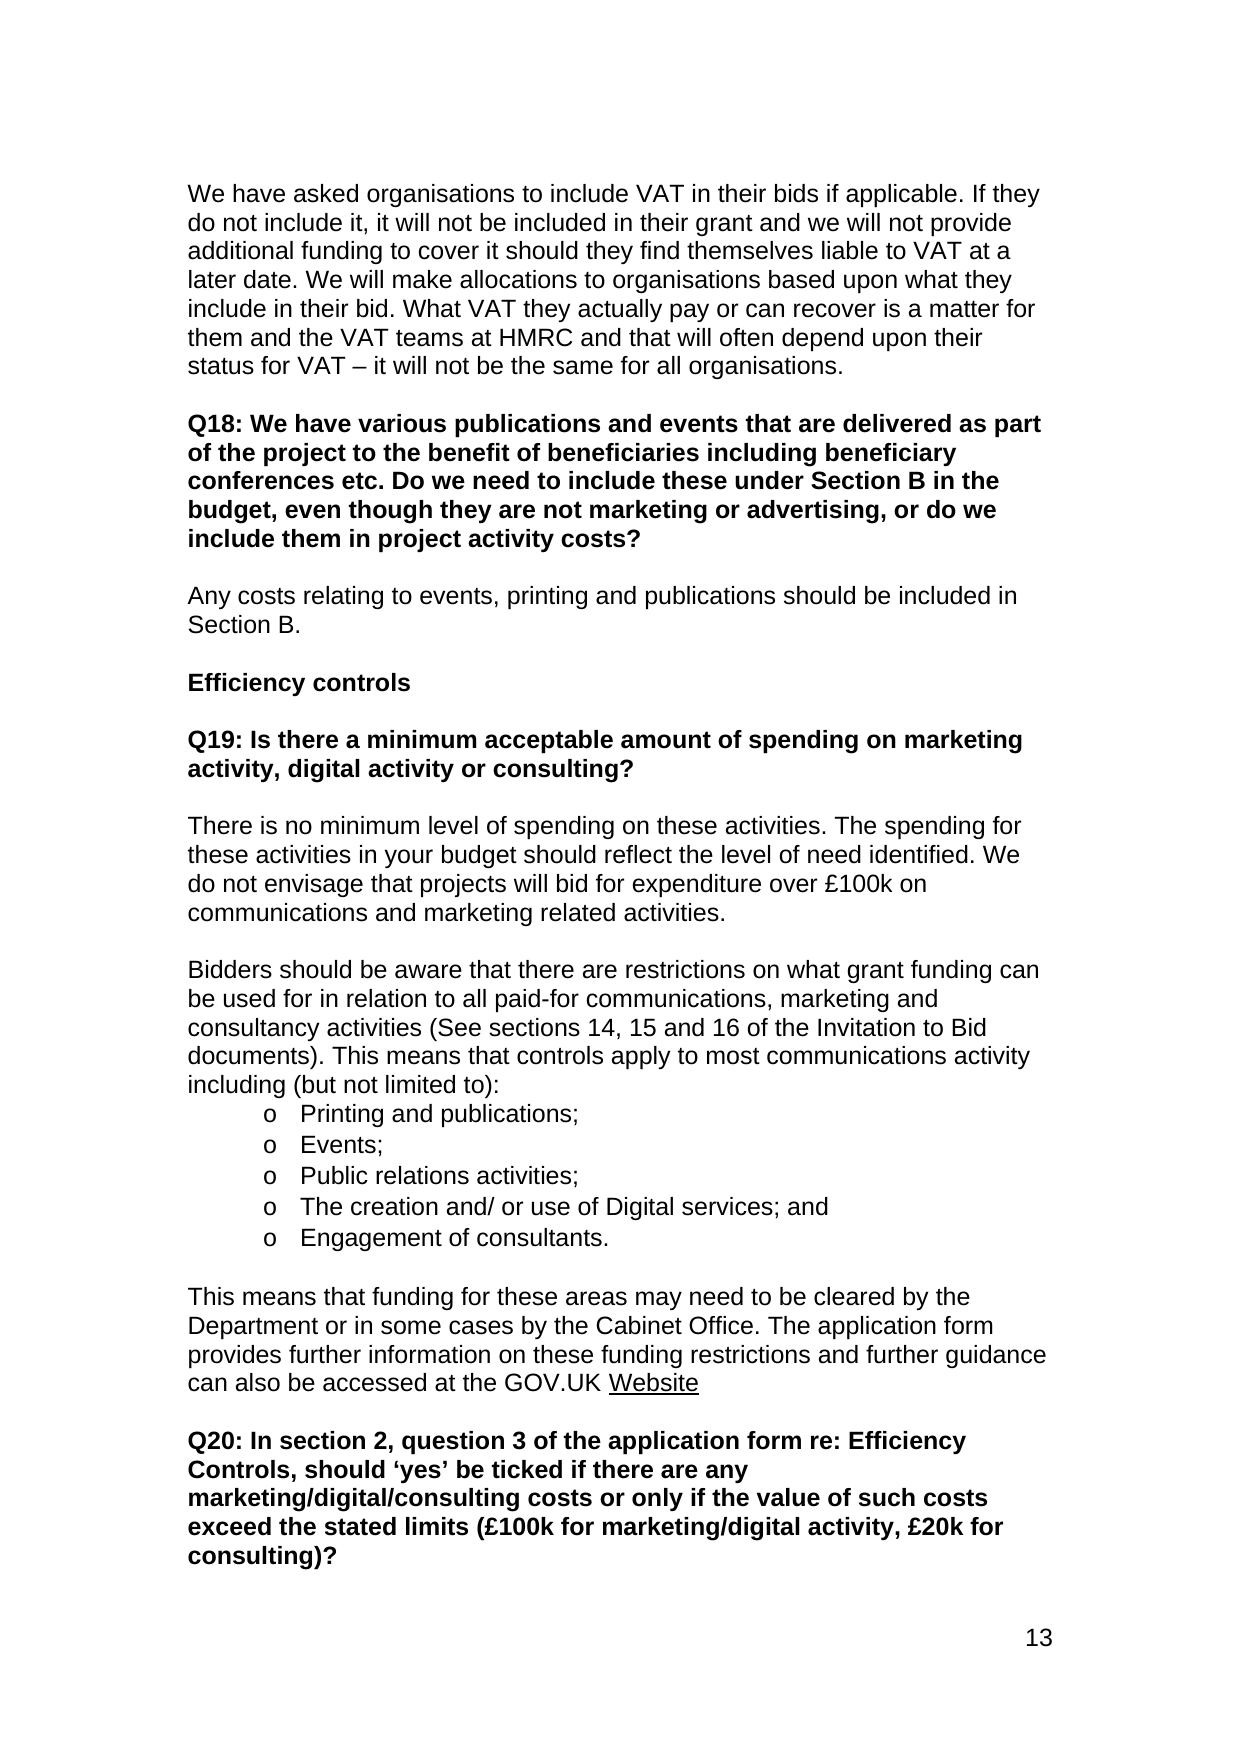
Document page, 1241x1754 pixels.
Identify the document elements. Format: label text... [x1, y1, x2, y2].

text Q18: We have various publications and events that are delivered as part of the project to the benefit of beneficiaries including beneficiary conferences etc. Do we need to include these under Section B in the budget, even though they are not marketing or advertising, or do we include them in project activity costs? [187, 409, 1053, 552]
list The creation and/ or use of Digital services; and [262, 1192, 1053, 1222]
text There is no minimum level of spending on these activities. The spending for these activities in your budget should reflect the level of need identified. We do not envisage that projects will bid for expenditure over £100k on communications and marketing related activities. [187, 811, 1053, 926]
list Events; [262, 1130, 1053, 1161]
list Engagement of consultants. [262, 1222, 1053, 1253]
list This means that funding for these areas may need to be cleared by the Department or in some cases by the Cabinet Office. The application form provides further information on these funding restrictions and further guidance can also be accessed at the GOV.UK Website [187, 1282, 1053, 1397]
list Public relations activities; [262, 1161, 1053, 1192]
list Printing and publications; [262, 1099, 1053, 1130]
text Efficiency controls [187, 667, 1053, 696]
text Q19: Is there a minimum acceptable amount of spending on marketing activity, digital activity or consulting? [187, 725, 1053, 782]
list Bidders should be aware that there are restrictions on what grant funding can be used for in relation to all paid-for communications, marketing and consultancy activities (See sections 14, 15 and 16 of the Invitation to Bid documents). This means that controls apply to most communications activity including (but not limited to): [187, 955, 1053, 1099]
text Any costs relating to events, printing and publications should be included in Section B. [187, 581, 1053, 639]
text We have asked organisations to include VAT in their bids if applicable. If they do not include it, it will not be included in their grant and we will not provide additional funding to cover it should they find themselves liable to VAT at a later date. We will make allocations to organisations based upon what they include in their bid. What VAT they actually pay or can recover is a matter for them and the VAT teams at HMRC and that will often depend upon their status for VAT – it will not be the same for all organisations. [187, 179, 1053, 380]
text Q20: In section 2, question 3 of the application form re: Efficiency Controls, should ‘yes’ be ticked if there are any marketing/digital/consulting costs or only if the value of such costs exceed the stated limits (£100k for marketing/digital activity, £20k for consulting)? [187, 1426, 1053, 1570]
